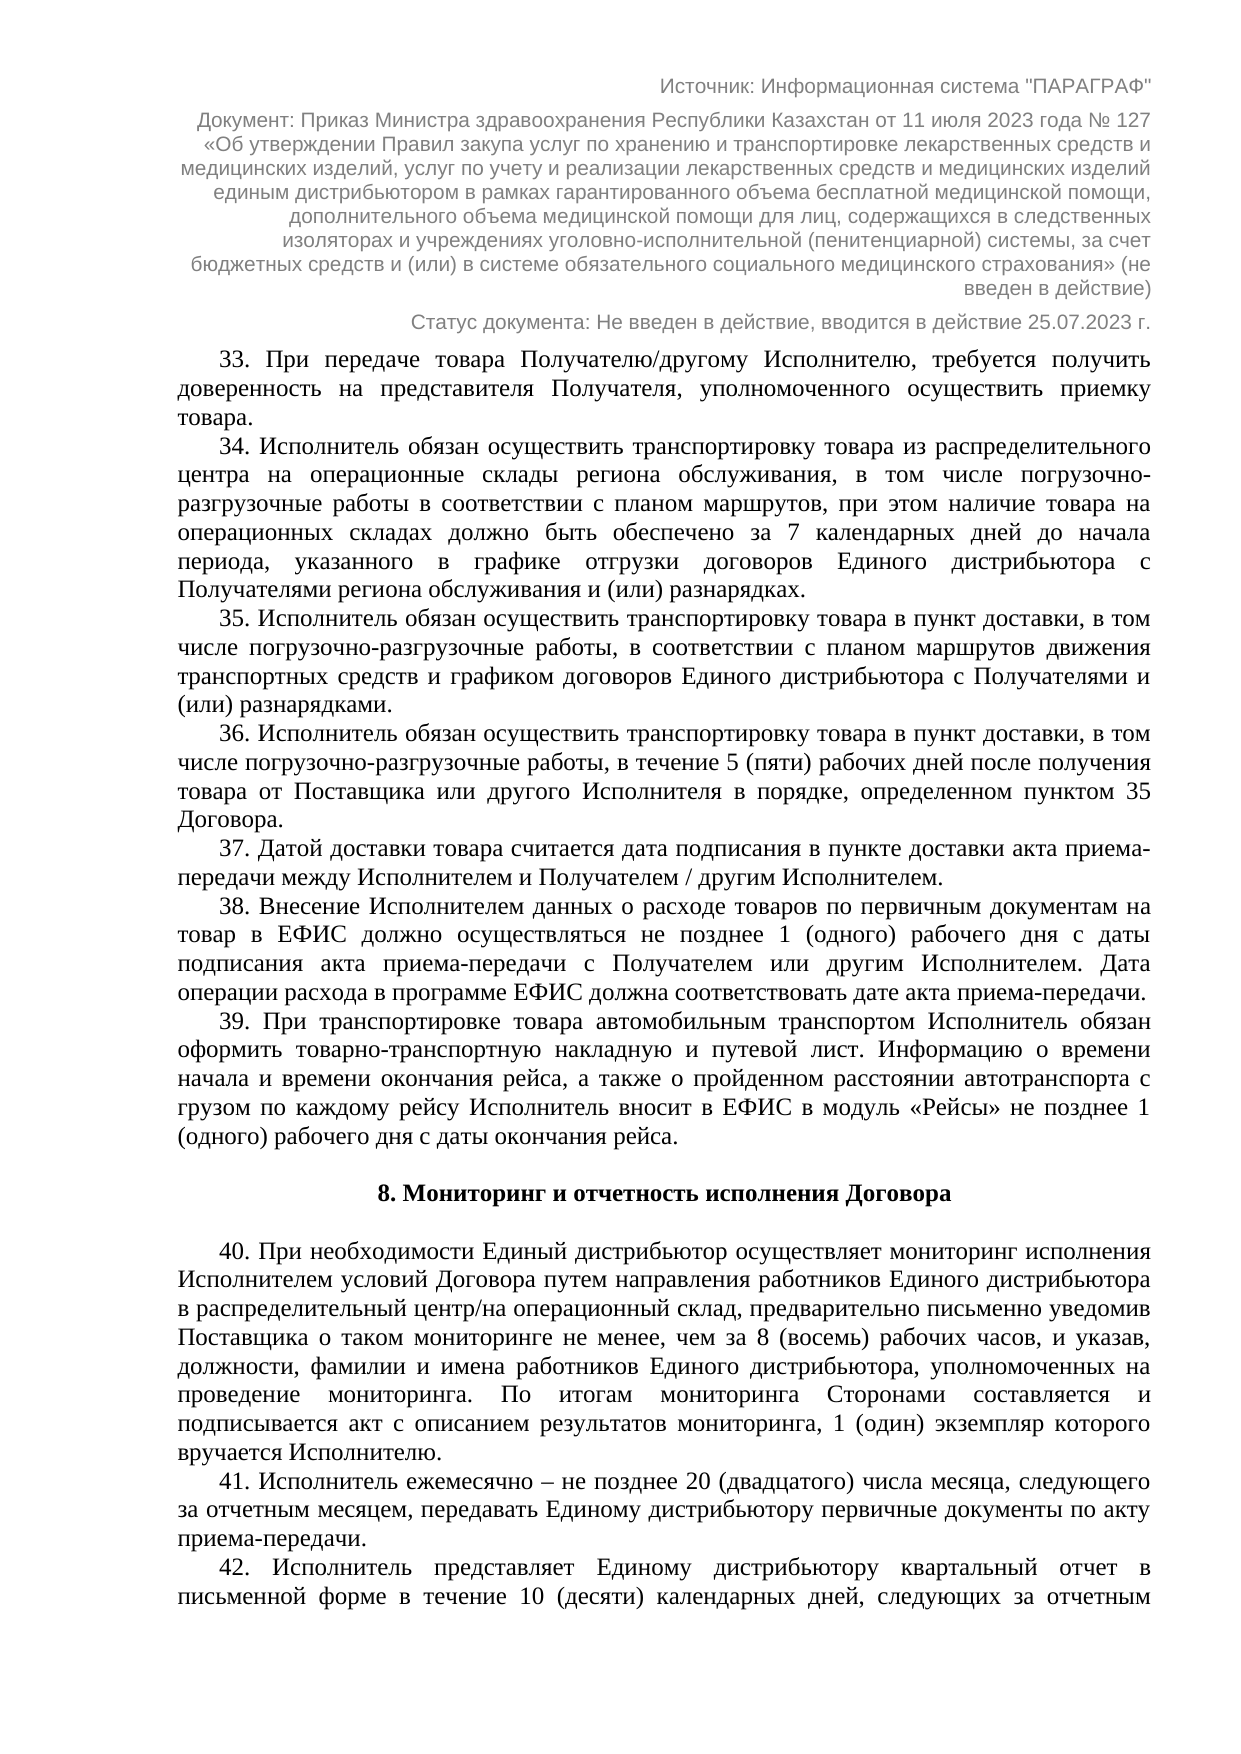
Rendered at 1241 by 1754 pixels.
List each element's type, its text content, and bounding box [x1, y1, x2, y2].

text 38. Внесение Исполнителем данных о расходе товаров по первичным документам на товар в ЕФИС должно осуществляться не позднее 1 (одного) рабочего дня с даты подписания акта приема-передачи с Получателем или другим Исполнителем. Дата операции расхода в программе ЕФИС должна соответствовать дате акта приема-передачи. [177, 891, 1152, 1006]
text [177, 1552, 1152, 1609]
text 34. Исполнитель обязан осуществить транспортировку товара из распределительного центра на операционные склады региона обслуживания, в том числе погрузочно-разгрузочные работы в соответствии с планом маршрутов, при этом наличие товара на операционных складах должно быть обеспечено за 7 календарных дней до начала периода, указанного в графике отгрузки договоров Единого дистрибьютора с Получателями региона обслуживания и (или) разнарядках. [177, 431, 1152, 603]
text 33. При передаче товара Получателю/другому Исполнителю, требуется получить доверенность на представителя Получателя, уполномоченного осуществить приемку товара. [177, 344, 1152, 431]
text 40. При необходимости Единый дистрибьютор осуществляет мониторинг исполнения Исполнителем условий Договора путем направления работников Единого дистрибьютора в распределительный центр/на операционный склад, предварительно письменно уведомив Поставщика о таком мониторинге не менее, чем за 8 (восемь) рабочих часов, и указав, должности, фамилии и имена работников Единого дистрибьютора, уполномоченных на проведение мониторинга. По итогам мониторинга Сторонами составляется и подписывается акт с описанием результатов мониторинга, 1 (один) экземпляр которого вручается Исполнителю. [177, 1236, 1152, 1466]
text 35. Исполнитель обязан осуществить транспортировку товара в пункт доставки, в том числе погрузочно-разгрузочные работы, в соответствии с планом маршрутов движения транспортных средств и графиком договоров Единого дистрибьютора с Получателями и (или) разнарядками. [177, 603, 1152, 718]
text 41. Исполнитель ежемесячно – не позднее 20 (двадцатого) числа месяца, следующего за отчетным месяцем, передавать Единому дистрибьютору первичные документы по акту приема-передачи. [177, 1466, 1152, 1552]
text 37. Датой доставки товара считается дата подписания в пункте доставки акта приема-передачи между Исполнителем и Получателем / другим Исполнителем. [177, 833, 1152, 891]
text 8. Мониторинг и отчетность исполнения Договора [177, 1178, 1152, 1207]
text 39. При транспортировке товара автомобильным транспортом Исполнитель обязан оформить товарно-транспортную накладную и путевой лист. Информацию о времени начала и времени окончания рейса, а также о пройденном расстоянии автотранспорта с грузом по каждому рейсу Исполнитель вносит в ЕФИС в модуль «Рейсы» не позднее 1 (одного) рабочего дня с даты окончания рейса. [177, 1006, 1152, 1149]
text 36. Исполнитель обязан осуществить транспортировку товара в пункт доставки, в том числе погрузочно-разгрузочные работы, в течение 5 (пяти) рабочих дней после получения товара от Поставщика или другого Исполнителя в порядке, определенном пунктом 35 Договора. [177, 718, 1152, 833]
